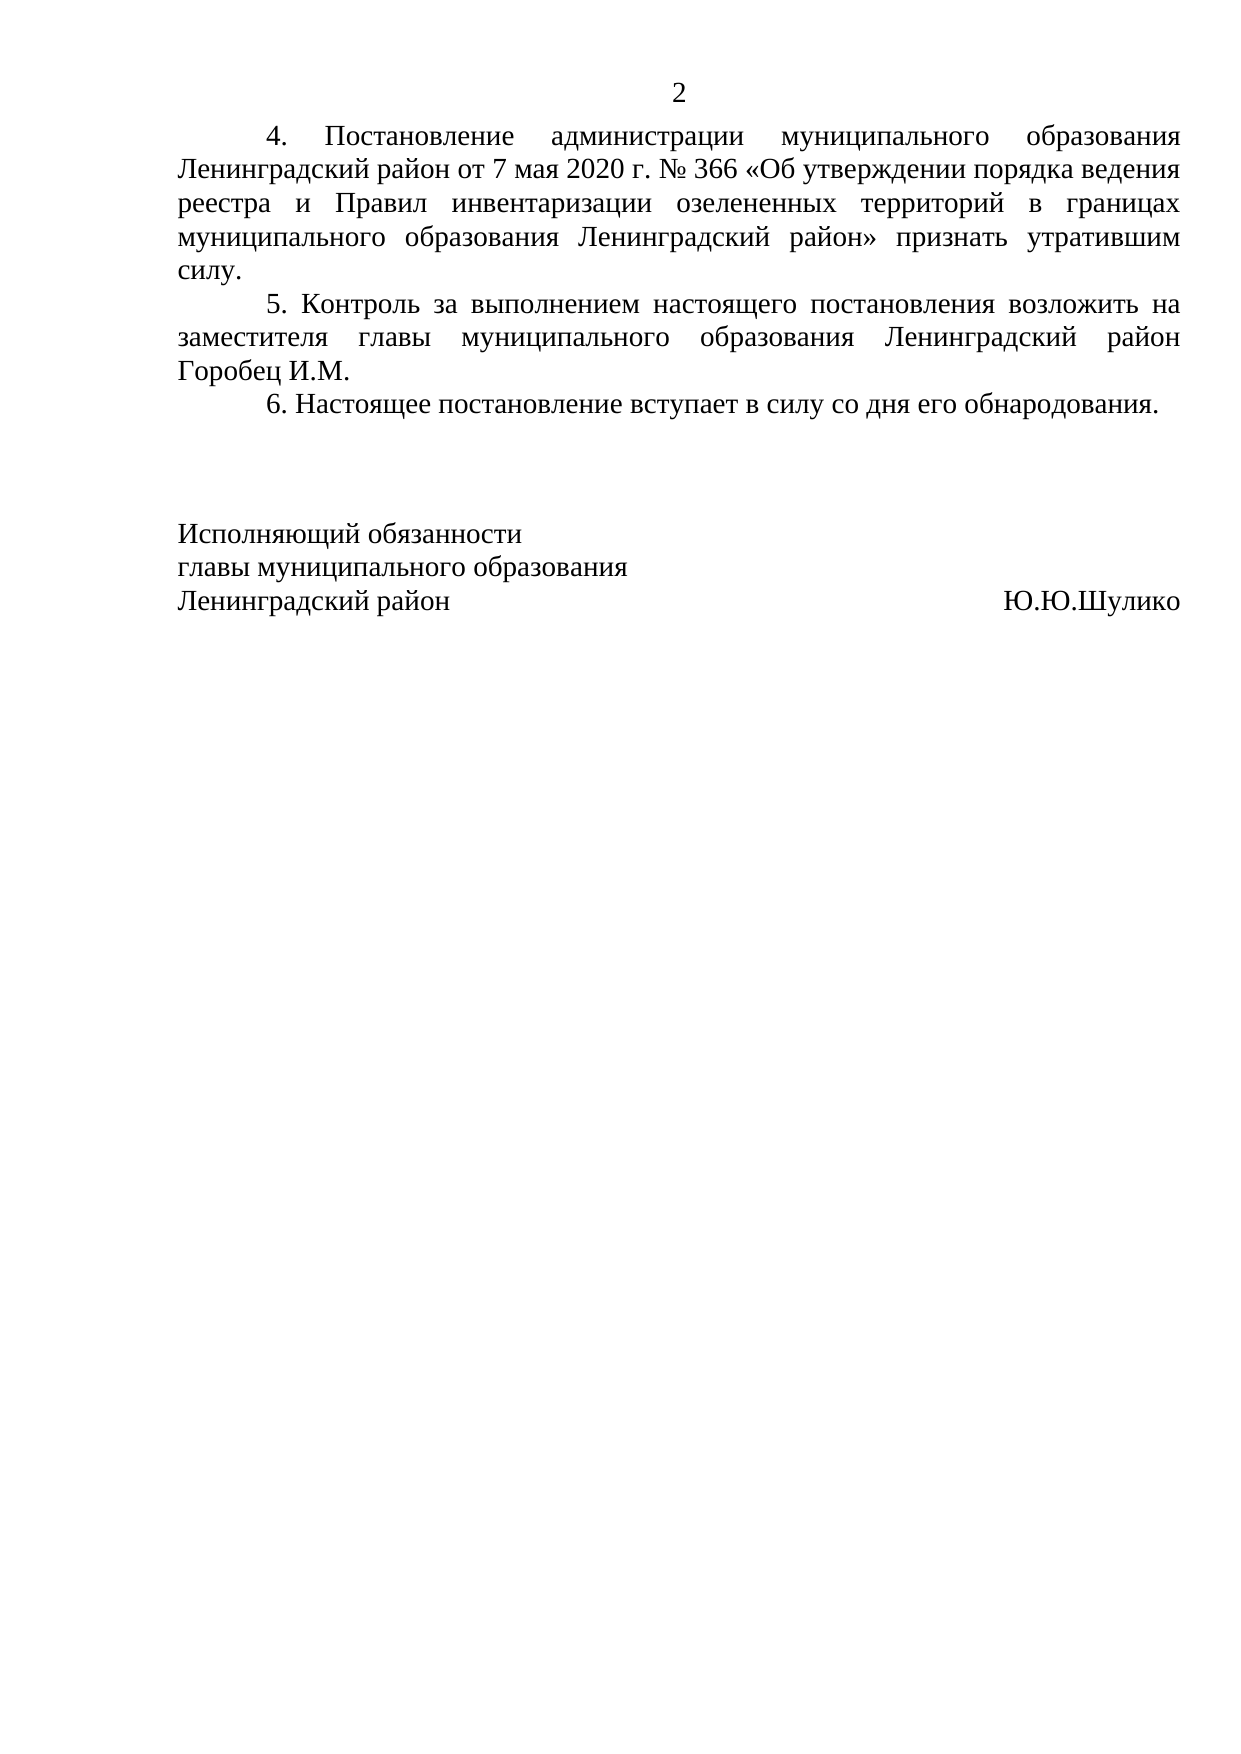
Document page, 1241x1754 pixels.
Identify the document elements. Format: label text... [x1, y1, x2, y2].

text 6. Настоящее постановление вступает в силу со дня его обнародования. [177, 386, 1181, 420]
text главы муниципального образования [177, 549, 1181, 583]
text 5. Контроль за выполнением настоящего постановления возложить на заместителя главы муниципального образования Ленинградский район Горобец И.М. [177, 286, 1181, 386]
text Ленинградский район Ю.Ю.Шулико [83, 583, 1181, 616]
text 4. Постановление администрации муниципального образования Ленинградский район от 7 мая 2020 г. № 366 «Об утверждении порядка ведения реестра и Правил инвентаризации озелененных территорий в границах муниципального образования Ленинградский район» признать утратившим силу. [177, 118, 1181, 286]
text Исполняющий обязанности [177, 516, 1181, 549]
